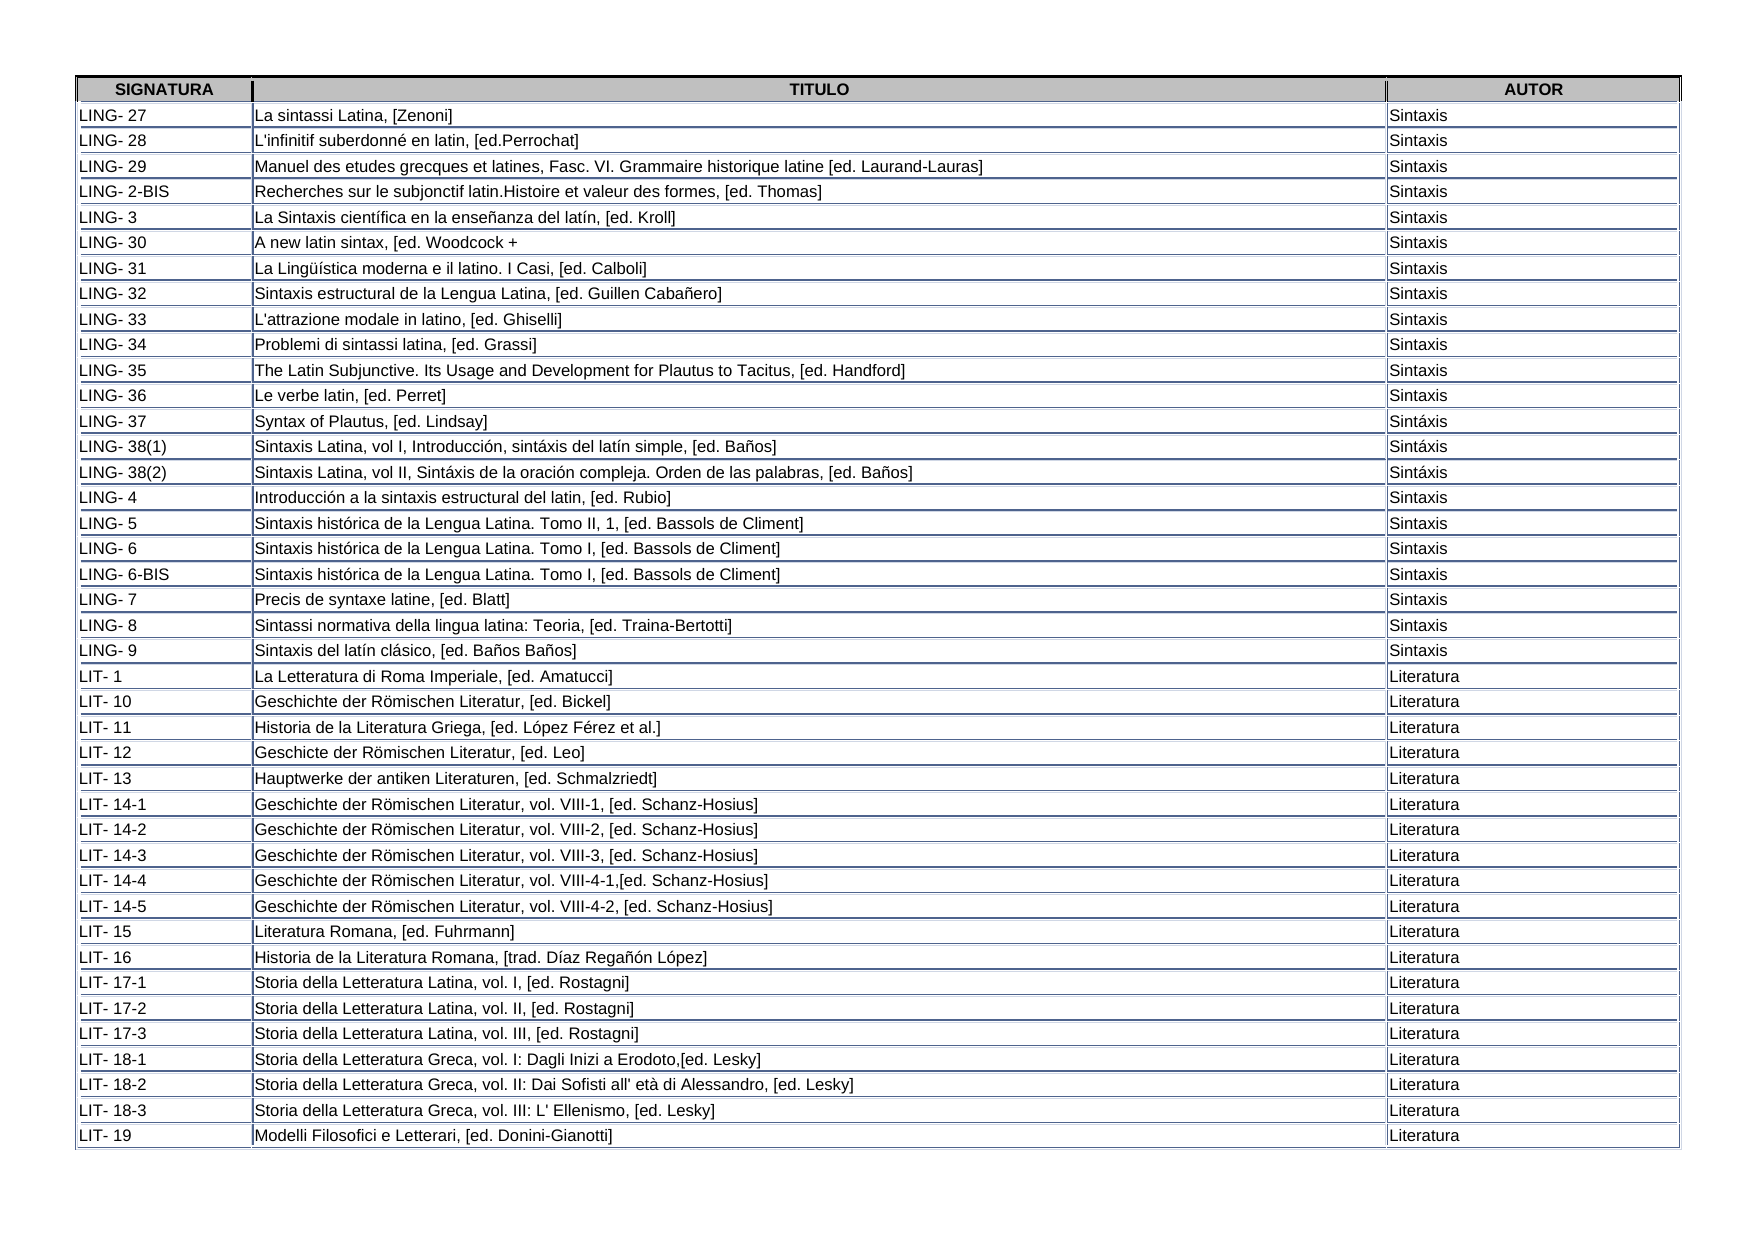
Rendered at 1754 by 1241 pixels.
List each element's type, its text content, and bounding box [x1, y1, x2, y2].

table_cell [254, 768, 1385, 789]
table_header AUTOR [1387, 78, 1679, 101]
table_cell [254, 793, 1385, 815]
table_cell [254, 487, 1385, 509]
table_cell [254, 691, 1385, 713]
table_header TITULO [252, 78, 1387, 101]
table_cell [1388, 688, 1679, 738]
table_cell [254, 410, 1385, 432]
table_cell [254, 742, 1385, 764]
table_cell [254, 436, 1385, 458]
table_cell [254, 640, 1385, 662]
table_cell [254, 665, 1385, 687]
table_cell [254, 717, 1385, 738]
table_header SIGNATURA [78, 77, 252, 101]
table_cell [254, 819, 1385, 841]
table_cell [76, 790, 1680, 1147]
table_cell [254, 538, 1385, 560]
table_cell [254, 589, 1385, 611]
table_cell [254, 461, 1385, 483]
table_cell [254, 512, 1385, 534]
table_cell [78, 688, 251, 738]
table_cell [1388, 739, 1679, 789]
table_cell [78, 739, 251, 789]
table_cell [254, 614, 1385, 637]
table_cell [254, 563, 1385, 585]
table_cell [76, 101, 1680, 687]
